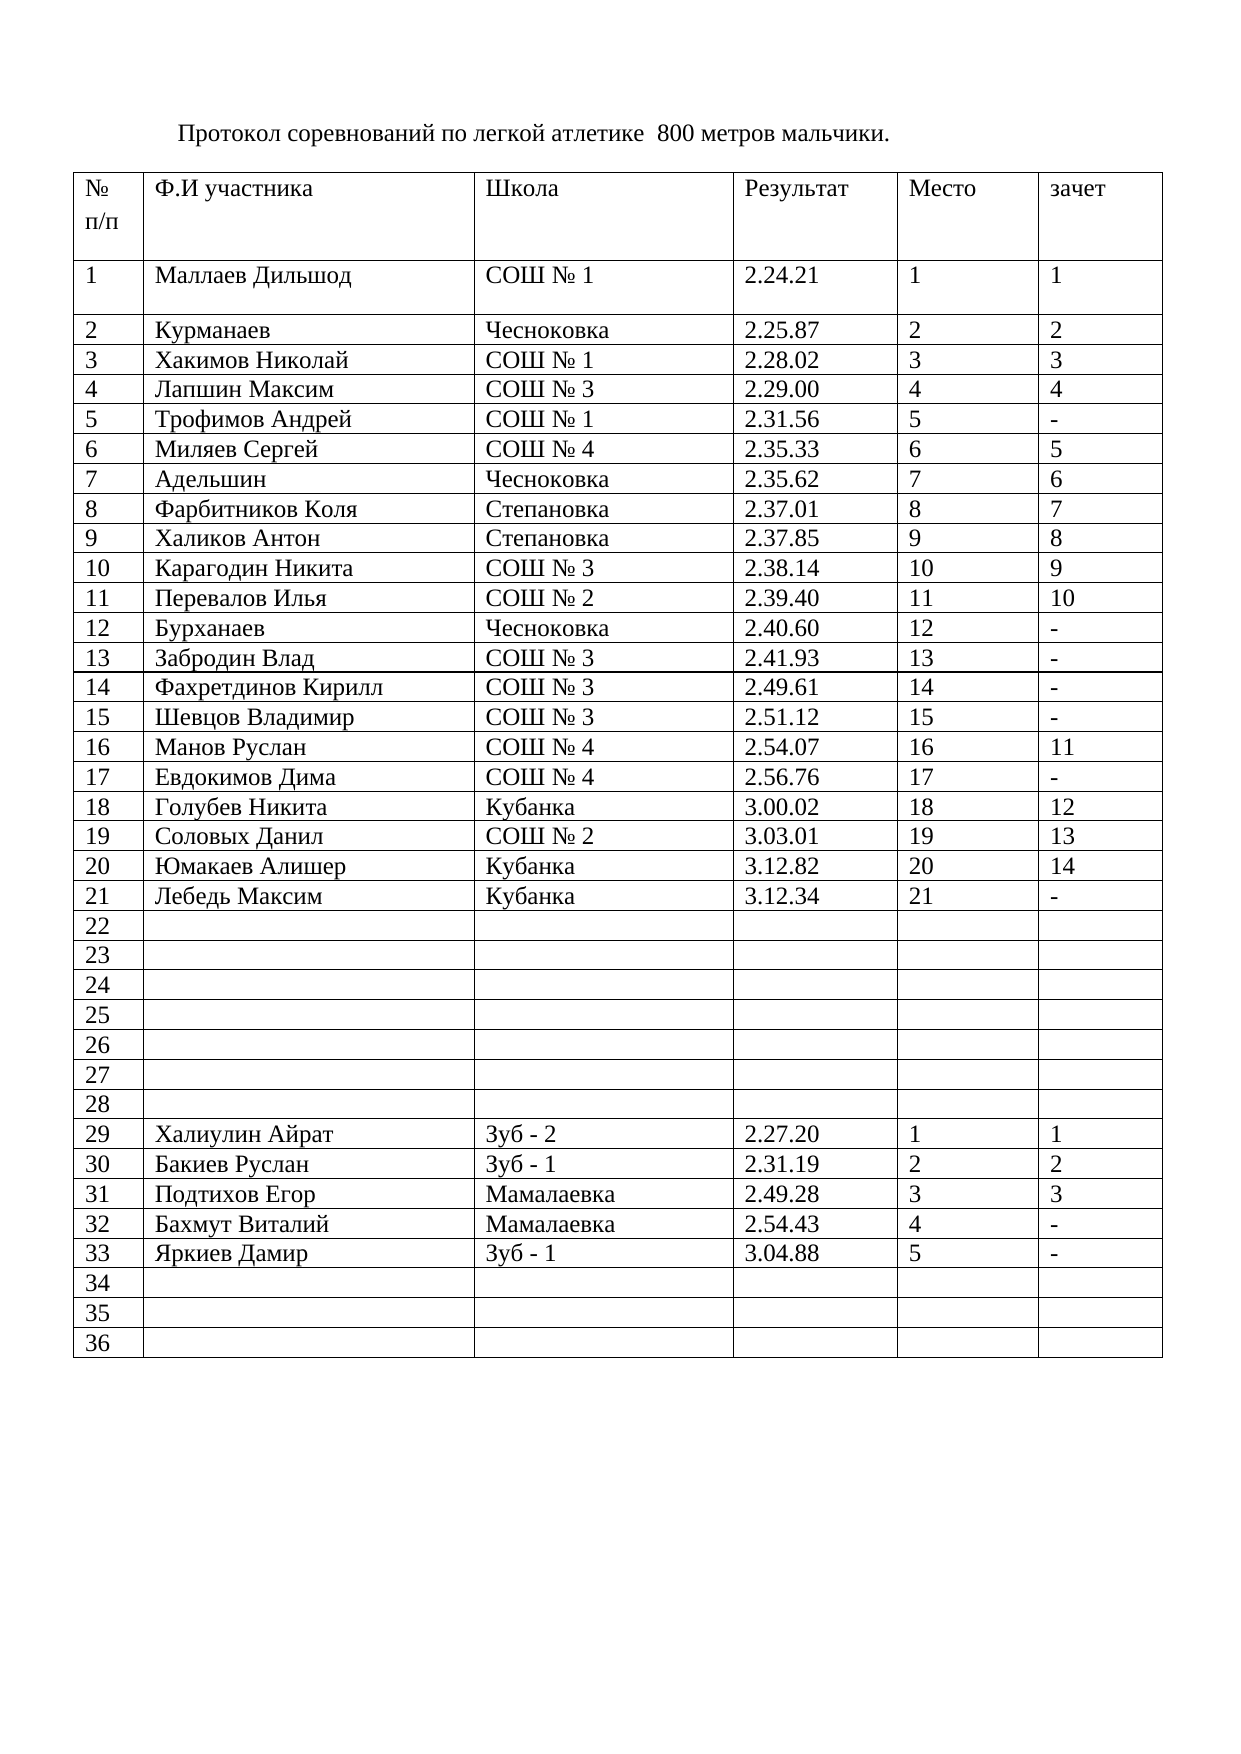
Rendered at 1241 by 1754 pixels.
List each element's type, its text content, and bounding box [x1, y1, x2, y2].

table_cell 2.27.20 [734, 1119, 897, 1148]
table_header Ф.И участника [144, 173, 474, 259]
table_cell [1039, 1060, 1162, 1088]
table_cell СОШ № 3 [475, 702, 733, 731]
table_header зачет [1039, 173, 1162, 259]
table_cell 30 [74, 1149, 143, 1178]
table_cell [734, 1298, 897, 1327]
table_cell СОШ № 3 [475, 673, 733, 701]
table_cell [144, 970, 474, 999]
table_cell [734, 941, 897, 969]
table_cell 2.56.76 [734, 762, 897, 791]
table_cell [734, 1328, 897, 1357]
table_cell [475, 941, 733, 969]
table_cell 2.40.60 [734, 613, 897, 642]
table_cell [475, 1030, 733, 1059]
table_cell 2 [898, 1149, 1038, 1178]
table_cell Карагодин Никита [144, 553, 474, 582]
table_cell 10 [74, 553, 143, 582]
table_cell [144, 1090, 474, 1118]
table_cell - [1039, 881, 1162, 910]
table_cell 1 [898, 261, 1038, 314]
table_header Школа [475, 173, 733, 259]
table_cell Мамалаевка [475, 1179, 733, 1208]
table_header № п/п [74, 173, 143, 259]
table_cell Подтихов Егор [144, 1179, 474, 1208]
table_cell [898, 1060, 1038, 1088]
table_cell Перевалов Илья [144, 583, 474, 612]
table_cell Чесноковка [475, 613, 733, 642]
table_cell 4 [1039, 375, 1162, 403]
table_cell 14 [74, 673, 143, 701]
table_cell [898, 1090, 1038, 1118]
table_cell 15 [74, 702, 143, 731]
table_cell 9 [74, 524, 143, 552]
table_cell - [1039, 404, 1162, 433]
table_cell 3.12.34 [734, 881, 897, 910]
table_cell [898, 970, 1038, 999]
table_cell Голубев Никита [144, 792, 474, 820]
table_cell 2.29.00 [734, 375, 897, 403]
table_cell [475, 911, 733, 939]
table_cell 23 [74, 941, 143, 969]
table_cell Бакиев Руслан [144, 1149, 474, 1178]
table_cell Халиков Антон [144, 524, 474, 552]
table_cell 3 [898, 345, 1038, 373]
table_cell 2.31.56 [734, 404, 897, 433]
table_cell 2.35.33 [734, 434, 897, 463]
table_cell Забродин Влад [144, 643, 474, 671]
table_cell 10 [1039, 583, 1162, 612]
table_cell Хакимов Николай [144, 345, 474, 373]
table_cell [898, 1298, 1038, 1327]
table_cell 7 [1039, 494, 1162, 522]
table_cell [144, 1000, 474, 1029]
table_cell 2.31.19 [734, 1149, 897, 1178]
table_cell 25 [74, 1000, 143, 1029]
table_cell [144, 1328, 474, 1357]
table_cell Яркиев Дамир [144, 1239, 474, 1267]
table_cell СОШ № 3 [475, 553, 733, 582]
table_cell - [1039, 1209, 1162, 1237]
table_cell СОШ № 2 [475, 583, 733, 612]
table_cell 2.37.85 [734, 524, 897, 552]
table_cell Кубанка [475, 881, 733, 910]
table_cell 14 [898, 673, 1038, 701]
table_cell 3.00.02 [734, 792, 897, 820]
table_cell [144, 1060, 474, 1088]
table_cell 3.12.82 [734, 851, 897, 880]
table_cell 12 [1039, 792, 1162, 820]
table_cell 7 [74, 464, 143, 493]
table_cell [475, 1298, 733, 1327]
table_cell СОШ № 2 [475, 821, 733, 850]
table_cell 34 [74, 1268, 143, 1297]
table_cell [475, 1090, 733, 1118]
table_cell 16 [74, 732, 143, 761]
table_cell [1039, 970, 1162, 999]
table_cell Зуб - 1 [475, 1239, 733, 1267]
table_cell 21 [898, 881, 1038, 910]
table_cell Зуб - 1 [475, 1149, 733, 1178]
table_cell 24 [74, 970, 143, 999]
table_cell 17 [898, 762, 1038, 791]
table_cell Миляев Сергей [144, 434, 474, 463]
table_cell СОШ № 4 [475, 434, 733, 463]
table_cell 35 [74, 1298, 143, 1327]
table_cell 2.35.62 [734, 464, 897, 493]
table_cell 2.41.93 [734, 643, 897, 671]
table_cell 1 [1039, 261, 1162, 314]
table_cell 13 [74, 643, 143, 671]
table_cell 28 [74, 1090, 143, 1118]
table_cell 20 [898, 851, 1038, 880]
table_cell [898, 1000, 1038, 1029]
table_cell 3 [1039, 345, 1162, 373]
table_cell 5 [1039, 434, 1162, 463]
table_cell 11 [74, 583, 143, 612]
table_cell [144, 1030, 474, 1059]
table_cell 8 [898, 494, 1038, 522]
table_cell 14 [1039, 851, 1162, 880]
table_cell 3.03.01 [734, 821, 897, 850]
table_cell 29 [74, 1119, 143, 1148]
table_cell СОШ № 1 [475, 404, 733, 433]
table_cell [898, 941, 1038, 969]
table_cell Лебедь Максим [144, 881, 474, 910]
table_cell Фарбитников Коля [144, 494, 474, 522]
table_cell 5 [74, 404, 143, 433]
table_cell 21 [74, 881, 143, 910]
table_cell [898, 1328, 1038, 1357]
table_cell 4 [898, 1209, 1038, 1237]
table_cell [898, 911, 1038, 939]
table_cell 10 [898, 553, 1038, 582]
table_cell 13 [898, 643, 1038, 671]
table_cell 2 [74, 315, 143, 344]
table_cell Зуб - 2 [475, 1119, 733, 1148]
table_cell [734, 1060, 897, 1088]
table_cell 2.54.43 [734, 1209, 897, 1237]
table_cell 1 [1039, 1119, 1162, 1148]
table_cell 4 [898, 375, 1038, 403]
table_cell [734, 970, 897, 999]
table_cell 2.37.01 [734, 494, 897, 522]
table_header Место [898, 173, 1038, 259]
table_cell 7 [898, 464, 1038, 493]
table_cell [1039, 1298, 1162, 1327]
table_cell Степановка [475, 494, 733, 522]
table_cell 8 [1039, 524, 1162, 552]
table_cell 36 [74, 1328, 143, 1357]
table_cell 26 [74, 1030, 143, 1059]
table_cell [475, 1268, 733, 1297]
table_cell 1 [74, 261, 143, 314]
table_cell 2.38.14 [734, 553, 897, 582]
table_cell 2 [1039, 315, 1162, 344]
table_cell [475, 1328, 733, 1357]
table_cell [144, 1268, 474, 1297]
table_cell 2 [898, 315, 1038, 344]
table_cell Кубанка [475, 851, 733, 880]
table_cell СОШ № 3 [475, 375, 733, 403]
table_cell [1039, 1268, 1162, 1297]
table_cell [1039, 1000, 1162, 1029]
table_cell [898, 1268, 1038, 1297]
table_cell [475, 1060, 733, 1088]
table_cell Фахретдинов Кирилл [144, 673, 474, 701]
table_cell [734, 1000, 897, 1029]
table_cell 2.24.21 [734, 261, 897, 314]
table_cell 5 [898, 1239, 1038, 1267]
table_cell 19 [898, 821, 1038, 850]
table_cell 2.54.07 [734, 732, 897, 761]
table_cell [144, 1298, 474, 1327]
table_cell 4 [74, 375, 143, 403]
table_cell 6 [74, 434, 143, 463]
table_cell [734, 1268, 897, 1297]
table_cell 31 [74, 1179, 143, 1208]
table_cell Манов Руслан [144, 732, 474, 761]
table_cell Лапшин Максим [144, 375, 474, 403]
table_cell Чесноковка [475, 315, 733, 344]
table_cell 3 [1039, 1179, 1162, 1208]
table_cell [475, 1000, 733, 1029]
table_cell 2.28.02 [734, 345, 897, 373]
table_cell - [1039, 673, 1162, 701]
table_cell 2.25.87 [734, 315, 897, 344]
table_cell 19 [74, 821, 143, 850]
table_cell 2.49.61 [734, 673, 897, 701]
table_cell Маллаев Дильшод [144, 261, 474, 314]
table_cell 22 [74, 911, 143, 939]
table_cell СОШ № 3 [475, 643, 733, 671]
text Протокол соревнований по легкой атлетике 800 метров мальчики. [177, 118, 1152, 147]
table_header Результат [734, 173, 897, 259]
table_cell Халиулин Айрат [144, 1119, 474, 1148]
table_cell - [1039, 1239, 1162, 1267]
table_cell Кубанка [475, 792, 733, 820]
table_cell Соловых Данил [144, 821, 474, 850]
table_cell 15 [898, 702, 1038, 731]
table_cell 3.04.88 [734, 1239, 897, 1267]
table_cell - [1039, 643, 1162, 671]
table_cell [1039, 1090, 1162, 1118]
table_cell Юмакаев Алишер [144, 851, 474, 880]
table_cell 3 [898, 1179, 1038, 1208]
table_cell Бурханаев [144, 613, 474, 642]
table_cell 12 [74, 613, 143, 642]
table_cell Степановка [475, 524, 733, 552]
table_cell 33 [74, 1239, 143, 1267]
table_cell СОШ № 4 [475, 732, 733, 761]
table_cell Курманаев [144, 315, 474, 344]
table_cell [1039, 911, 1162, 939]
table_cell 6 [898, 434, 1038, 463]
table_cell 20 [74, 851, 143, 880]
table_cell - [1039, 702, 1162, 731]
table_cell Трофимов Андрей [144, 404, 474, 433]
table_cell [1039, 941, 1162, 969]
table_cell [1039, 1030, 1162, 1059]
table_cell [1039, 1328, 1162, 1357]
table_cell Шевцов Владимир [144, 702, 474, 731]
table_cell - [1039, 762, 1162, 791]
table_cell [734, 1030, 897, 1059]
table_cell - [1039, 613, 1162, 642]
table_cell Евдокимов Дима [144, 762, 474, 791]
table_cell СОШ № 1 [475, 261, 733, 314]
table_cell Адельшин [144, 464, 474, 493]
table_cell [144, 911, 474, 939]
table_cell [734, 911, 897, 939]
table_cell 13 [1039, 821, 1162, 850]
table_cell [144, 941, 474, 969]
table_cell Бахмут Виталий [144, 1209, 474, 1237]
table_cell 9 [1039, 553, 1162, 582]
table_cell 12 [898, 613, 1038, 642]
table_cell [898, 1030, 1038, 1059]
table_cell 2.39.40 [734, 583, 897, 612]
table_cell 2.51.12 [734, 702, 897, 731]
table_cell 16 [898, 732, 1038, 761]
table_cell СОШ № 4 [475, 762, 733, 791]
table_cell 18 [898, 792, 1038, 820]
table_cell 8 [74, 494, 143, 522]
table_cell 32 [74, 1209, 143, 1237]
table_cell 27 [74, 1060, 143, 1088]
table_cell [734, 1090, 897, 1118]
table_cell Чесноковка [475, 464, 733, 493]
table_cell 17 [74, 762, 143, 791]
table_cell 9 [898, 524, 1038, 552]
table_cell 1 [898, 1119, 1038, 1148]
table_cell 5 [898, 404, 1038, 433]
table_cell СОШ № 1 [475, 345, 733, 373]
table_cell 18 [74, 792, 143, 820]
table_cell 2 [1039, 1149, 1162, 1178]
table_cell [475, 970, 733, 999]
table_cell 11 [1039, 732, 1162, 761]
table_cell Мамалаевка [475, 1209, 733, 1237]
table_cell 2.49.28 [734, 1179, 897, 1208]
table_cell 3 [74, 345, 143, 373]
table_cell 6 [1039, 464, 1162, 493]
table_cell 11 [898, 583, 1038, 612]
